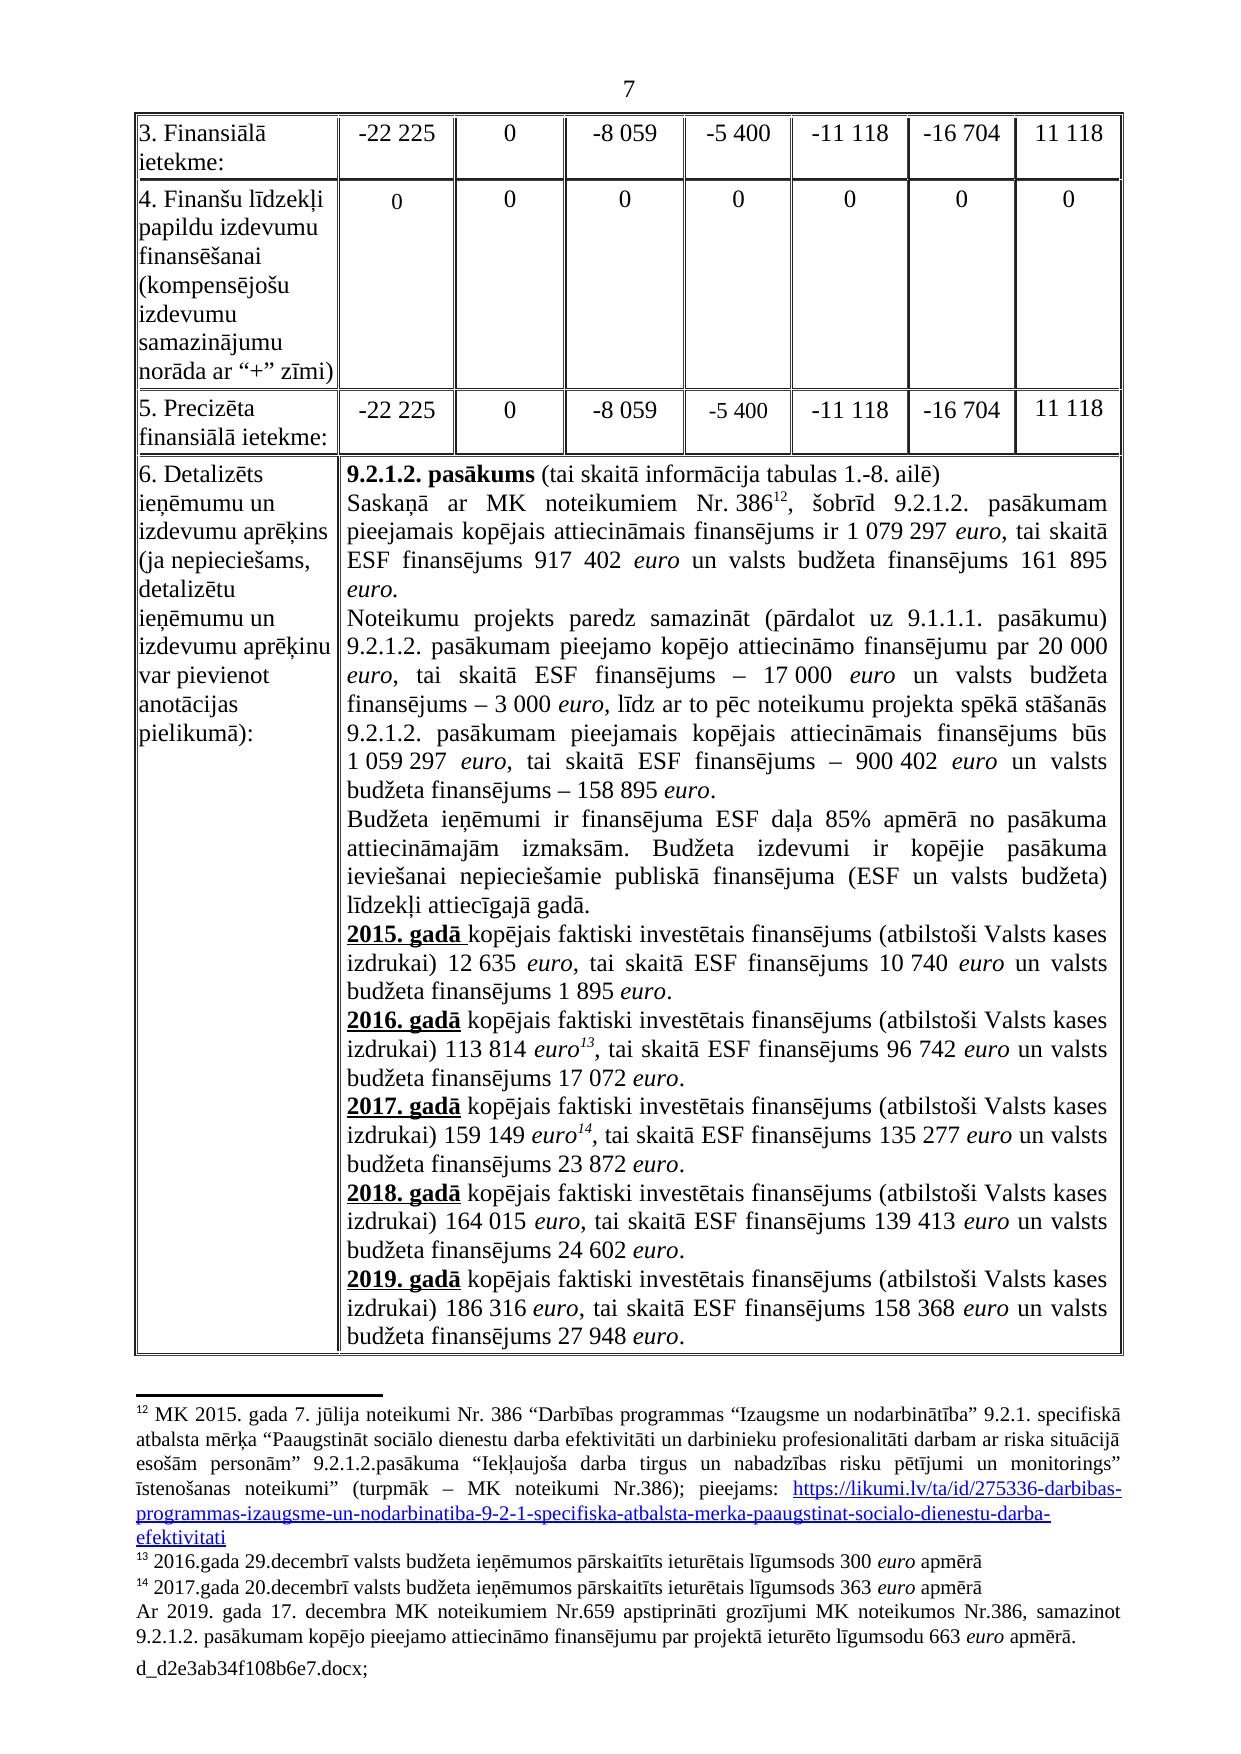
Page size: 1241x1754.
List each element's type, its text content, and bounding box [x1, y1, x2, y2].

table_cell -8 059 [565, 116, 685, 178]
table_cell 11 118 [1015, 116, 1120, 178]
table_cell -11 118 [793, 391, 907, 453]
table_cell 0 [340, 181, 453, 387]
table_cell 4. Finanšu līdzekļi papildu izdevumu finansēšanai (kompensējošu izdevumu samazinājumu norāda ar “+” zīmi) [136, 178, 337, 387]
table_cell 0 [567, 181, 683, 387]
table_cell -8 059 [567, 391, 683, 453]
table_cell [138, 453, 339, 1353]
table_cell 0 [455, 114, 565, 178]
table_cell 5. Precizēta finansiālā ietekme: [138, 388, 337, 453]
table_cell 0 [457, 181, 563, 387]
table_cell 3. Finansiālā ietekme: [138, 116, 339, 178]
table_cell 11 118 [1017, 388, 1121, 453]
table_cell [339, 453, 1121, 1353]
table_cell -16 704 [908, 114, 1015, 178]
table_cell -11 118 [792, 114, 908, 178]
table_cell 0 [686, 181, 790, 387]
table_cell -22 225 [339, 114, 455, 178]
table_cell 0 [910, 181, 1014, 387]
table_cell 0 [793, 181, 907, 387]
table_cell -5 400 [686, 391, 790, 453]
table_cell -22 225 [340, 391, 453, 453]
table_cell -5 400 [685, 116, 792, 178]
table_cell -16 704 [910, 391, 1014, 453]
table_cell 0 [1017, 178, 1122, 387]
table_cell 0 [457, 391, 563, 453]
